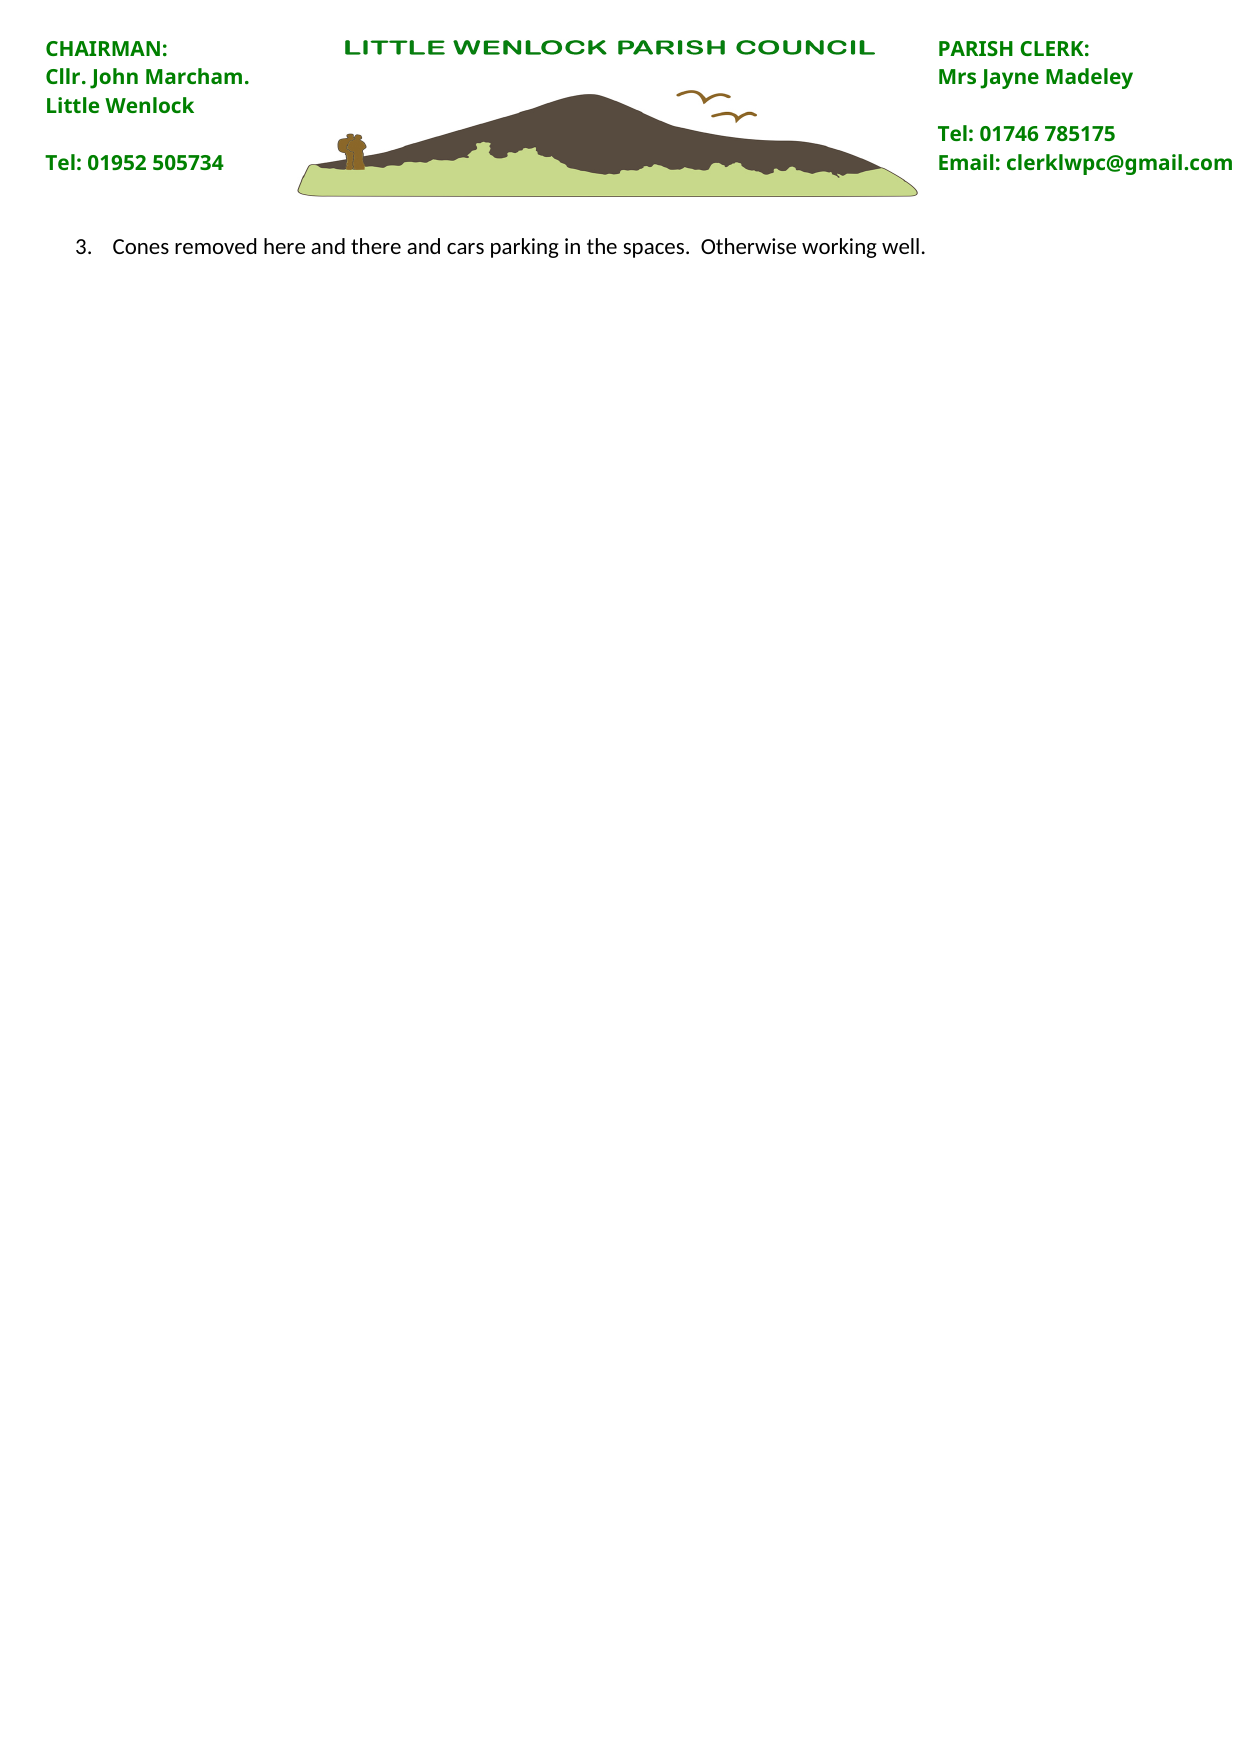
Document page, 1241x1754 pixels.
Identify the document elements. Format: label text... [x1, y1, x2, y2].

list Cones removed here and there and cars parking in the spaces. Otherwise working well. [75, 232, 1181, 260]
picture [282, 11, 928, 214]
